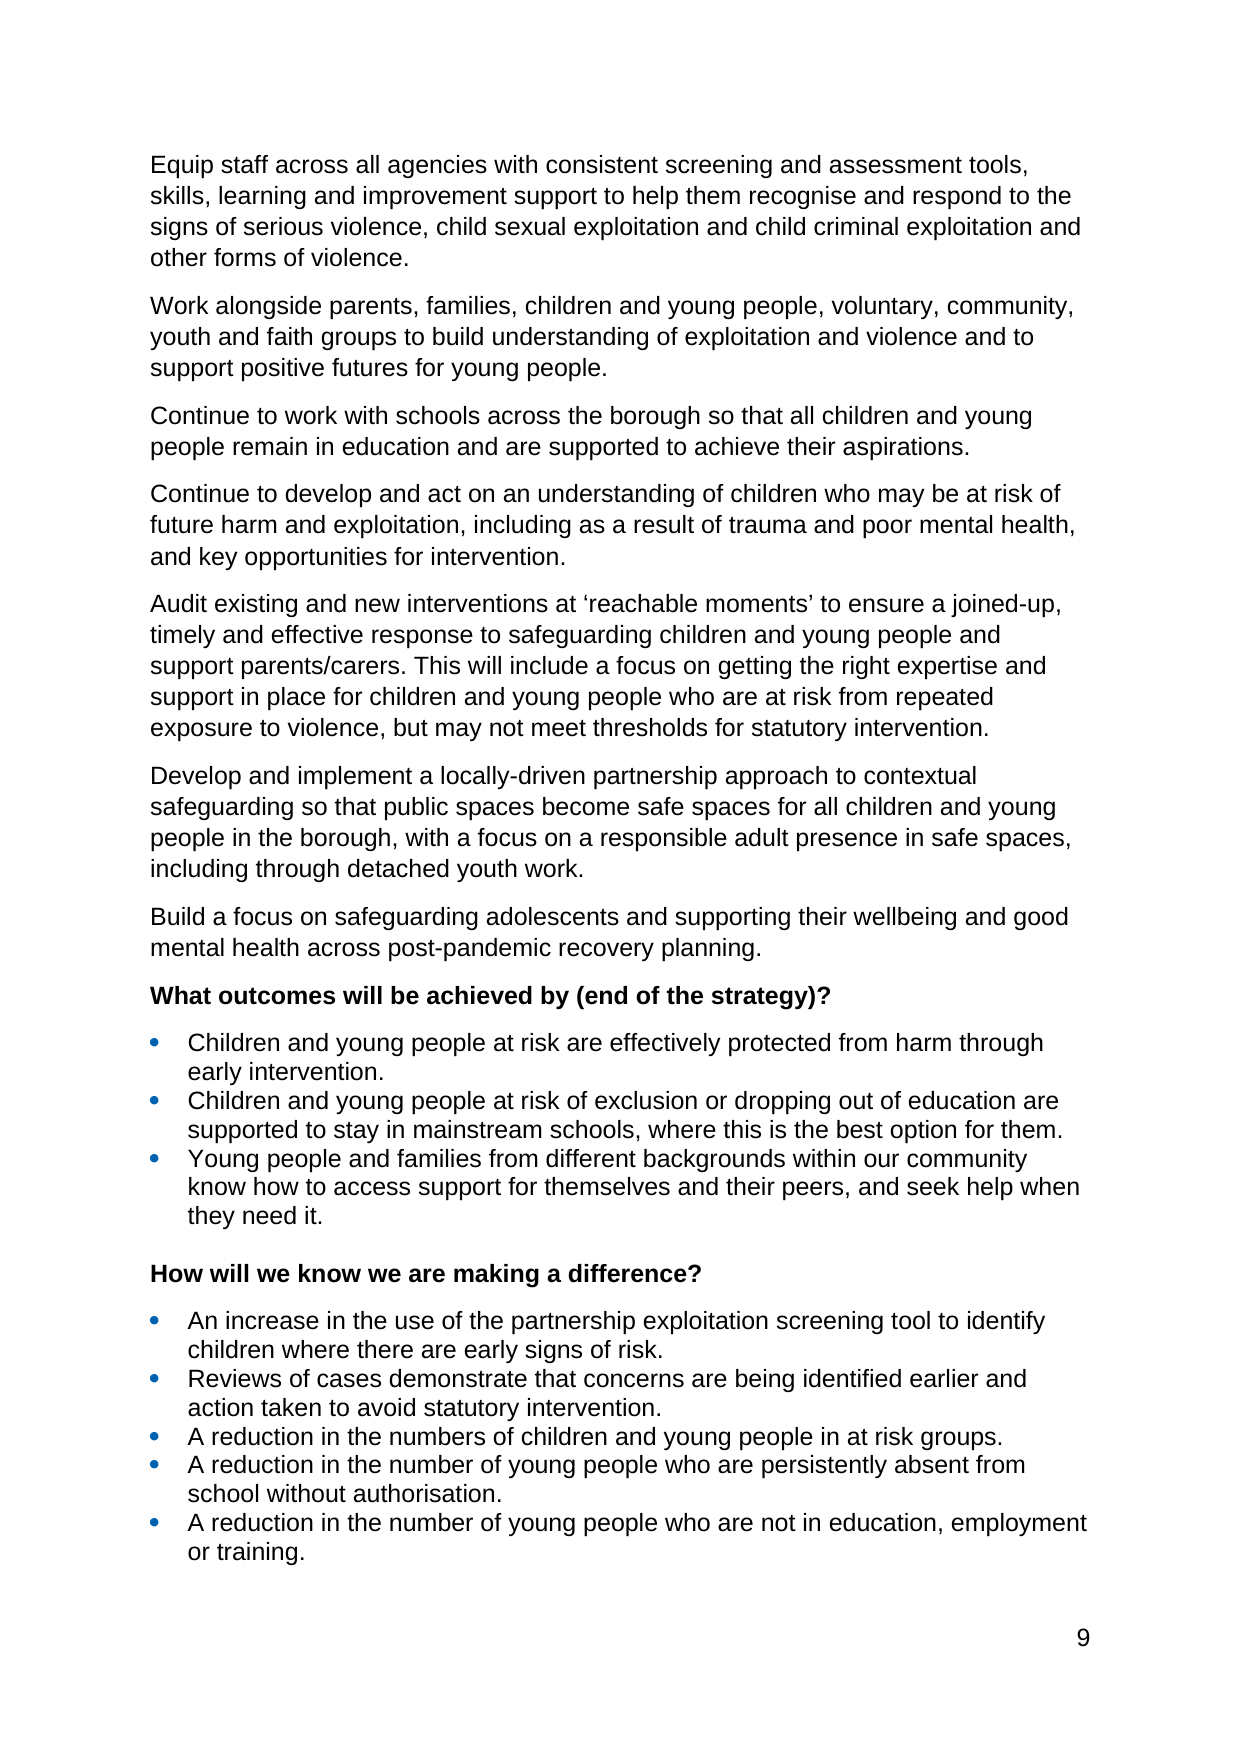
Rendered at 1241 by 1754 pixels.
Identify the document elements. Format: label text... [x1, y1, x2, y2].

text Equip staff across all agencies with consistent screening and assessment tools, skills, learning and improvement support to help them recognise and respond to the signs of serious violence, child sexual exploitation and child criminal exploitation and other forms of violence. [150, 150, 1090, 272]
list A reduction in the numbers of children and young people in at risk groups. [150, 1422, 1090, 1450]
list An increase in the use of the partnership exploitation screening tool to identify children where there are early signs of risk. [150, 1306, 1090, 1364]
text Build a focus on safeguarding adolescents and supporting their wellbeing and good mental health across post-pandemic recovery planning. [150, 902, 1090, 962]
text Develop and implement a locally-driven partnership approach to contextual safeguarding so that public spaces become safe spaces for all children and young people in the borough, with a focus on a responsible adult presence in safe spaces, including through detached youth work. [150, 761, 1090, 883]
list Young people and families from different backgrounds within our community know how to access support for themselves and their peers, and seek help when they need it. [150, 1143, 1090, 1230]
text Continue to develop and act on an understanding of children who may be at risk of future harm and exploitation, including as a result of trauma and poor mental health, and key opportunities for intervention. [150, 479, 1090, 570]
subtitle How will we know we are making a difference? [150, 1259, 1090, 1287]
list Reviews of cases demonstrate that concerns are being identified earlier and action taken to avoid statutory intervention. [150, 1364, 1090, 1422]
list Children and young people at risk are effectively protected from harm through early intervention. [150, 1028, 1090, 1086]
text Audit existing and new interventions at ‘reachable moments’ to ensure a joined-up, timely and effective response to safeguarding children and young people and support parents/carers. This will include a focus on getting the right expertise and support in place for children and young people who are at risk from repeated exposure to violence, but may not meet thresholds for statutory intervention. [150, 589, 1090, 742]
subtitle What outcomes will be achieved by (end of the strategy)? [150, 981, 1090, 1009]
list Children and young people at risk of exclusion or dropping out of education are supported to stay in mainstream schools, where this is the best option for them. [150, 1086, 1090, 1143]
text Work alongside parents, families, children and young people, voluntary, community, youth and faith groups to build understanding of exploitation and violence and to support positive futures for young people. [150, 291, 1090, 382]
list A reduction in the number of young people who are persistently absent from school without authorisation. [150, 1450, 1090, 1508]
list A reduction in the number of young people who are not in education, employment or training. [150, 1508, 1090, 1566]
text Continue to work with schools across the borough so that all children and young people remain in education and are supported to achieve their aspirations. [150, 401, 1090, 460]
